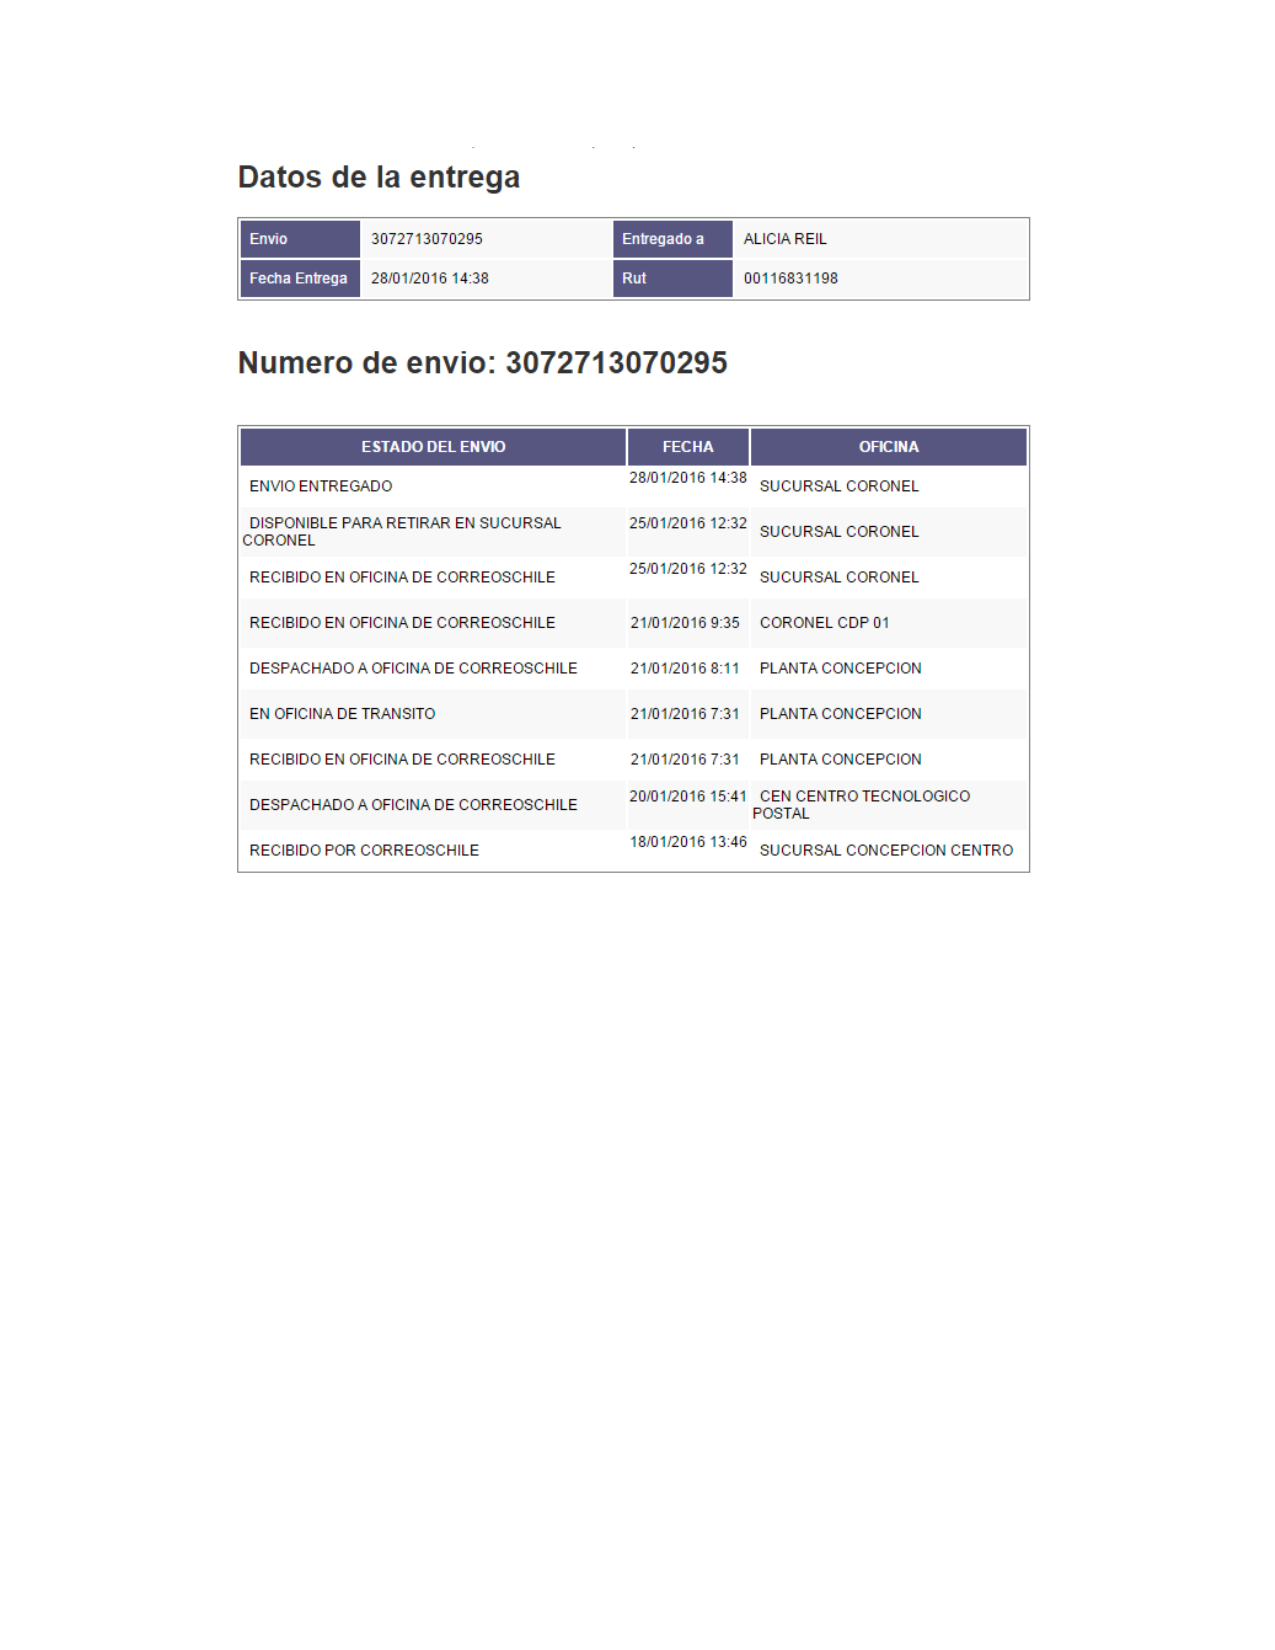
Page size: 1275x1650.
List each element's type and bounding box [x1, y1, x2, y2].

picture [177, 147, 1098, 948]
